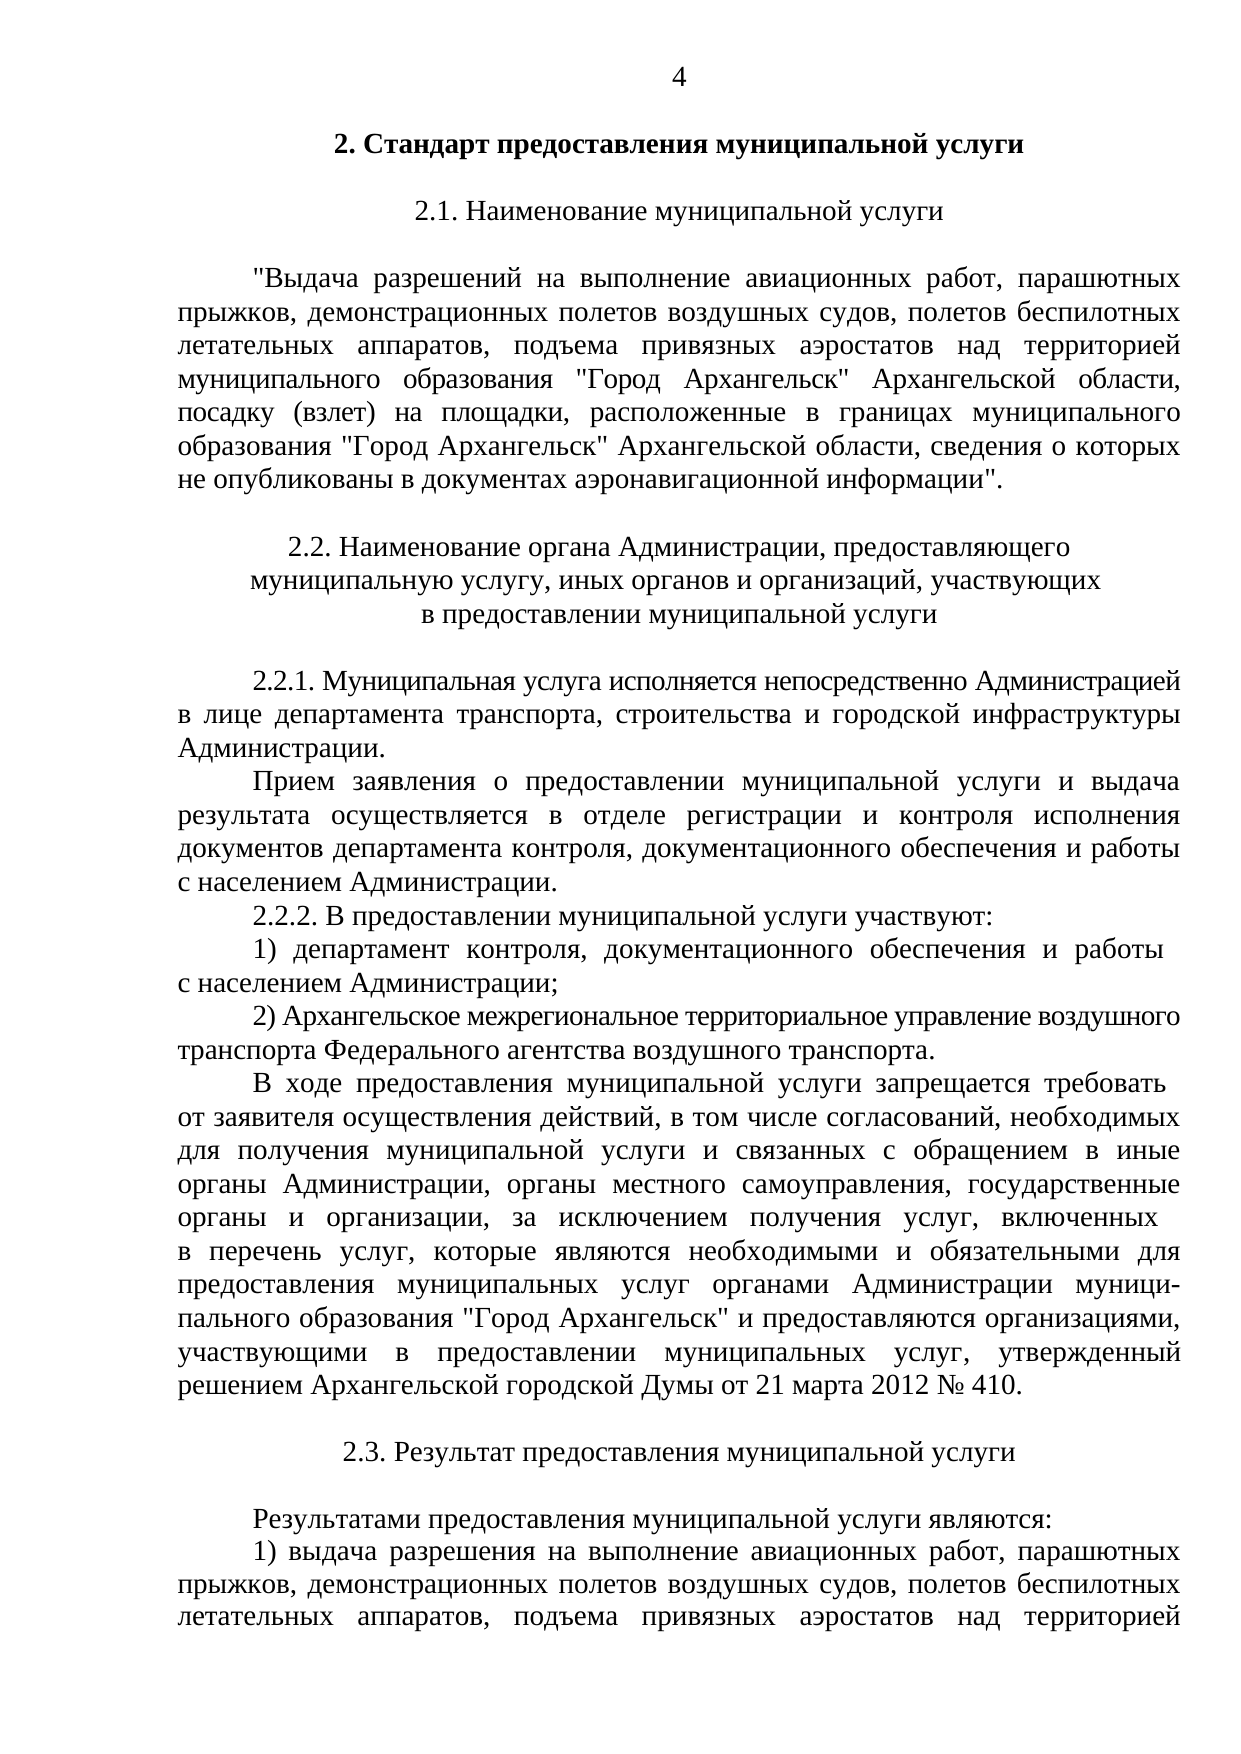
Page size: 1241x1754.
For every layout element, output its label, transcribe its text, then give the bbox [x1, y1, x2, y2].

text 2) Архангельское межрегиональное территориальное управление воздушного транспорта Федерального агентства воздушного транспорта. [177, 998, 1181, 1065]
text В ходе предоставления муниципальной услуги запрещается требовать от заявителя осуществления действий, в том числе согласований, необходимых для получения муниципальной услуги и связанных с обращением в иные органы Администрации, органы местного самоуправления, государственные органы и организации, за исключением получения услуг, включенных в перечень услуг, которые являются необходимыми и обязательными для предоставления муниципальных услуг органами Администрации муници-пального образования "Город Архангельск" и предоставляются организациями, участвующими в предоставлении муниципальных услуг, утвержденный решением Архангельской городской Думы от 21 марта 2012 № 410. [177, 1065, 1181, 1401]
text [177, 1535, 1181, 1632]
text Результатами предоставления муниципальной услуги являются: [177, 1501, 1181, 1535]
text Прием заявления о предоставлении муниципальной услуги и выдача результата осуществляется в отделе регистрации и контроля исполнения документов департамента контроля, документационного обеспечения и работы с населением Администрации. [177, 763, 1181, 898]
text 2.2. Наименование органа Администрации, предоставляющего [177, 529, 1181, 562]
text 2.3. Результат предоставления муниципальной услуги [177, 1434, 1181, 1468]
text 2.2.2. В предоставлении муниципальной услуги участвуют: [177, 898, 1181, 931]
text 2. Стандарт предоставления муниципальной услуги [177, 126, 1181, 160]
text муниципальную услугу, иных органов и организаций, участвующих в предоставлении муниципальной услуги [177, 562, 1181, 629]
text 2.1. Наименование муниципальной услуги [177, 193, 1181, 227]
text 1) департамент контроля, документационного обеспечения и работы с населением Администрации; [177, 931, 1181, 998]
text 2.2.1. Муниципальная услуга исполняется непосредственно Администрацией в лице департамента транспорта, строительства и городской инфраструктуры Администрации. [177, 663, 1181, 763]
text "Выдача разрешений на выполнение авиационных работ, парашютных прыжков, демонстрационных полетов воздушных судов, полетов беспилотных летательных аппаратов, подъема привязных аэростатов над территорией муниципального образования "Город Архангельск" Архангельской области, посадку (взлет) на площадки, расположенные в границах муниципального образования "Город Архангельск" Архангельской области, сведения о которых не опубликованы в документах аэронавигационной информации". [177, 260, 1181, 495]
